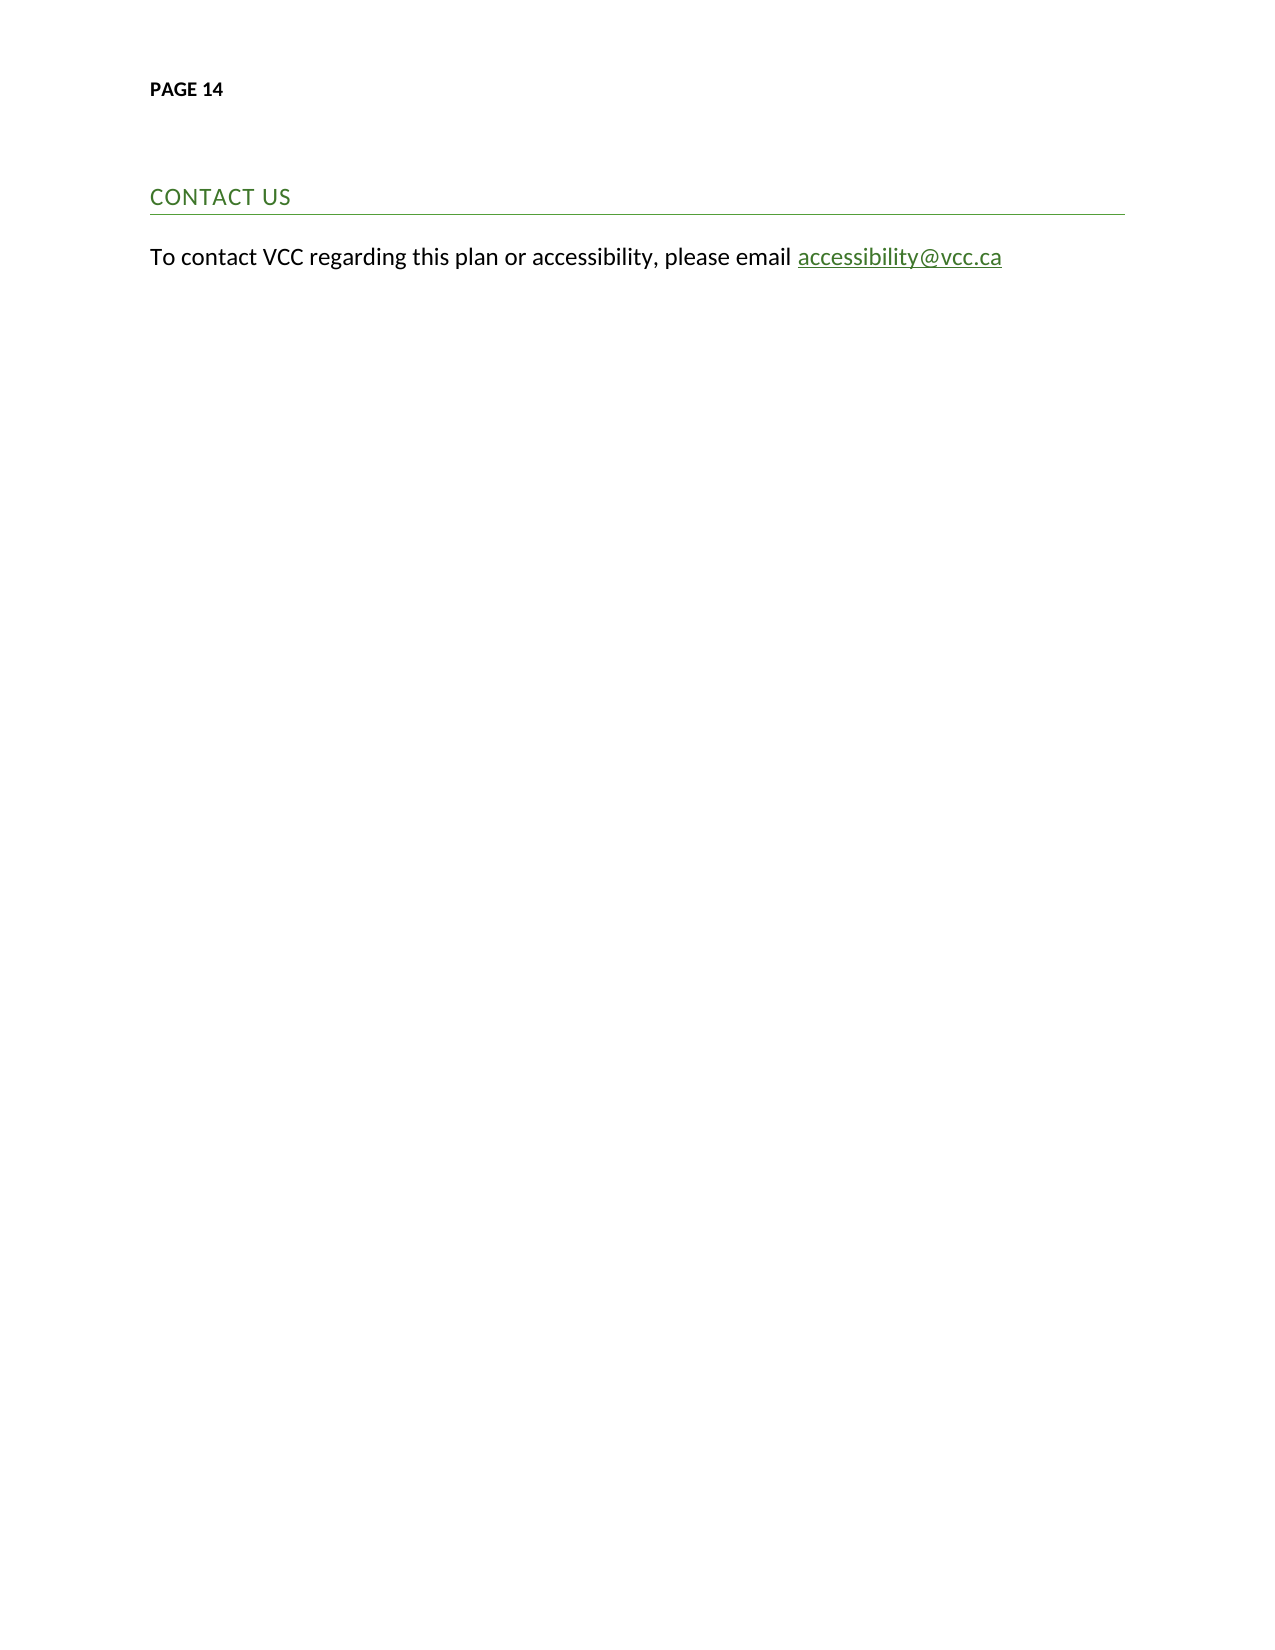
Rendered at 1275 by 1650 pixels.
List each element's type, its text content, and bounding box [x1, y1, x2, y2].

subtitle Contact Us [150, 181, 1125, 214]
text To contact VCC regarding this plan or accessibility, please email accessibility@vcc.ca [150, 241, 1125, 271]
